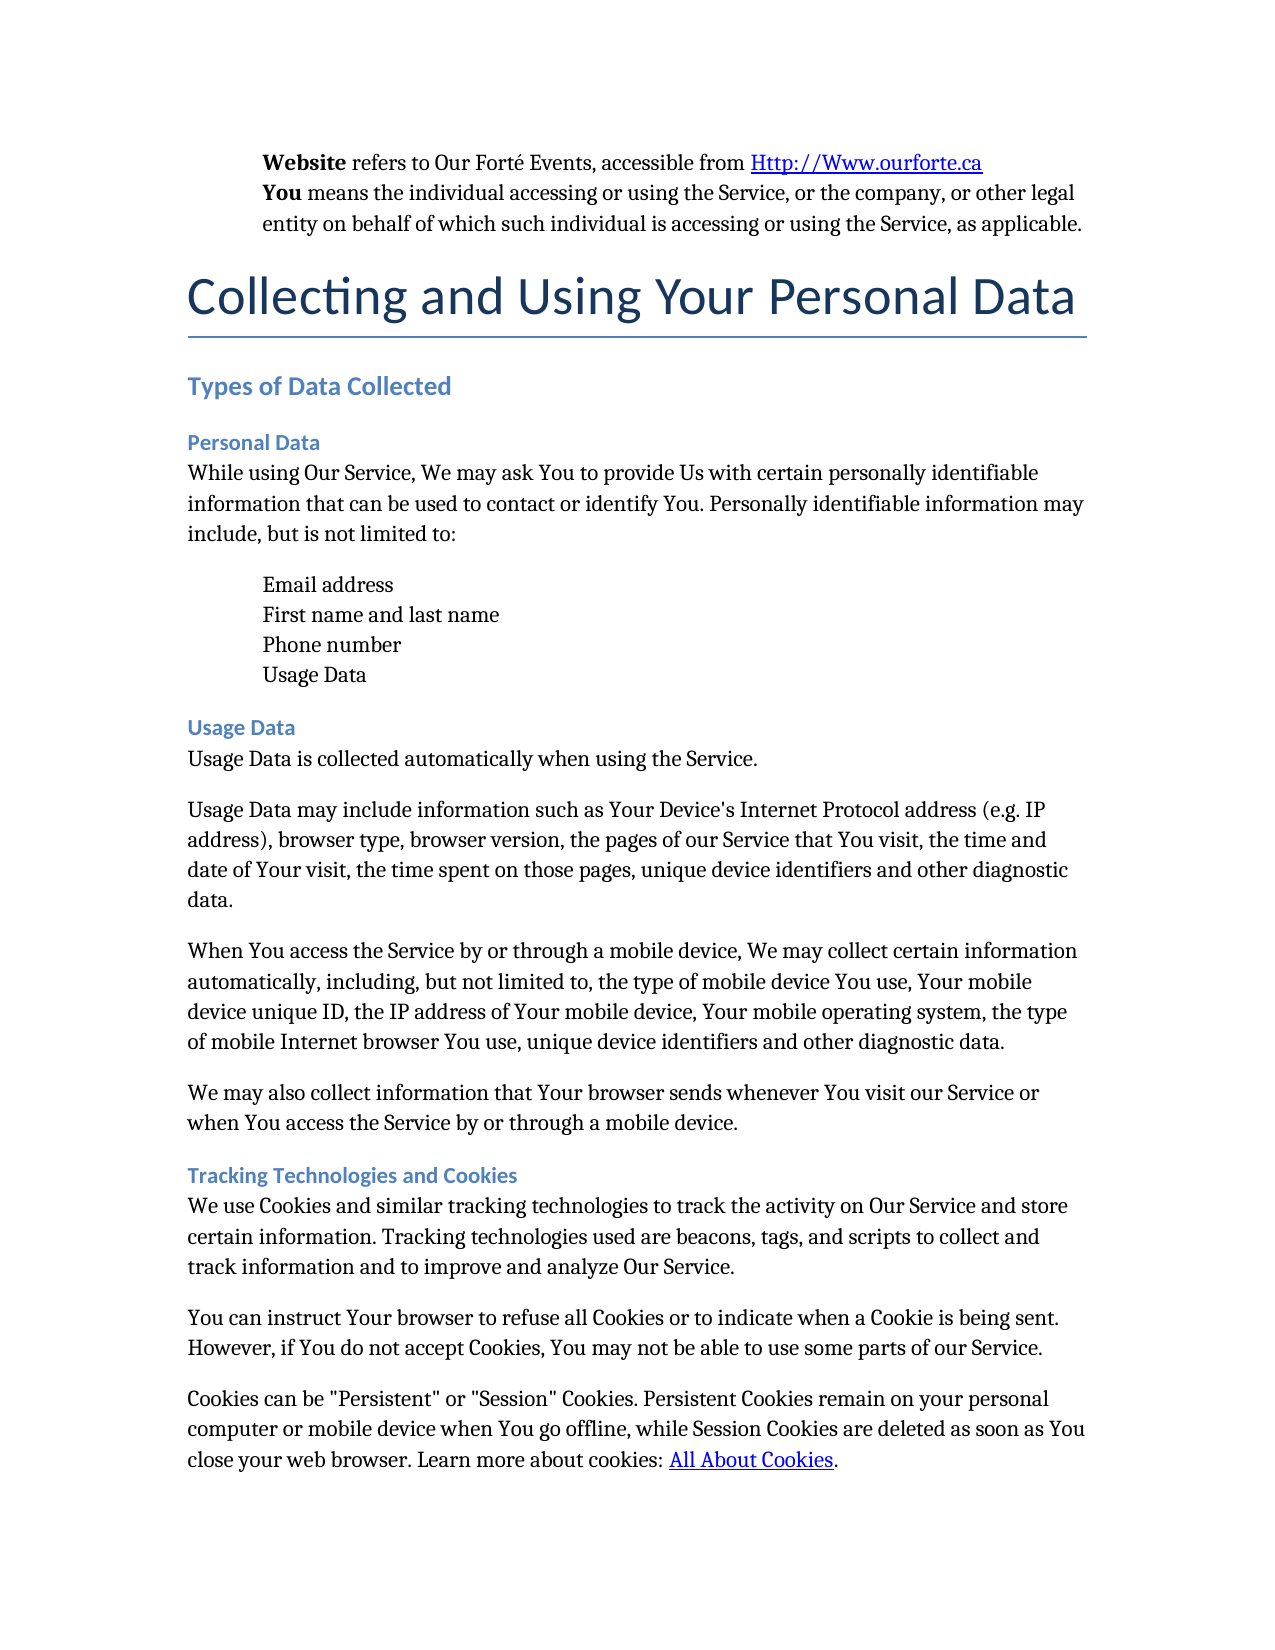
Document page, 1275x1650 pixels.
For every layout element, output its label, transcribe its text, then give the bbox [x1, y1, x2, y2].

subtitle Types of Data Collected [187, 369, 1087, 402]
title Collecting and Using Your Personal Data [187, 261, 1087, 338]
text We may also collect information that Your browser sends whenever You visit our Service or when You access the Service by or through a mobile device. [187, 1080, 1087, 1136]
list Email address [262, 572, 1087, 598]
text While using Our Service, We may ask You to provide Us with certain personally identifiable information that can be used to contact or identify You. Personally identifiable information may include, but is not limited to: [187, 460, 1087, 547]
list Website refers to Our Forté Events, accessible from Http://Www.ourforte.ca [262, 150, 1087, 176]
list You means the individual accessing or using the Service, or the company, or other legal entity on behalf of which such individual is accessing or using the Service, as applicable. [262, 180, 1087, 237]
text Usage Data is collected automatically when using the Service. [187, 746, 1087, 772]
text Cookies can be "Persistent" or "Session" Cookies. Persistent Cookies remain on your personal computer or mobile device when You go offline, while Session Cookies are deleted as soon as You close your web browser. Learn more about cookies: All About Cookies. [187, 1386, 1087, 1473]
subtitle Personal Data [187, 428, 1087, 456]
text Usage Data may include information such as Your Device's Internet Protocol address (e.g. IP address), browser type, browser version, the pages of our Service that You visit, the time and date of Your visit, the time spent on those pages, unique device identifiers and other diagnostic data. [187, 797, 1087, 913]
list Phone number [262, 632, 1087, 658]
text You can instruct Your browser to refuse all Cookies or to indicate when a Cookie is being sent. However, if You do not accept Cookies, You may not be able to use some parts of our Service. [187, 1305, 1087, 1361]
list First name and last name [262, 602, 1087, 628]
text When You access the Service by or through a mobile device, We may collect certain information automatically, including, but not limited to, the type of mobile device You use, Your mobile device unique ID, the IP address of Your mobile device, Your mobile operating system, the type of mobile Internet browser You use, unique device identifiers and other diagnostic data. [187, 938, 1087, 1055]
subtitle Tracking Technologies and Cookies [187, 1161, 1087, 1189]
list Usage Data [262, 662, 1087, 689]
text We use Cookies and similar tracking technologies to track the activity on Our Service and store certain information. Tracking technologies used are beacons, tags, and scripts to collect and track information and to improve and analyze Our Service. [187, 1193, 1087, 1280]
subtitle Usage Data [187, 713, 1087, 741]
